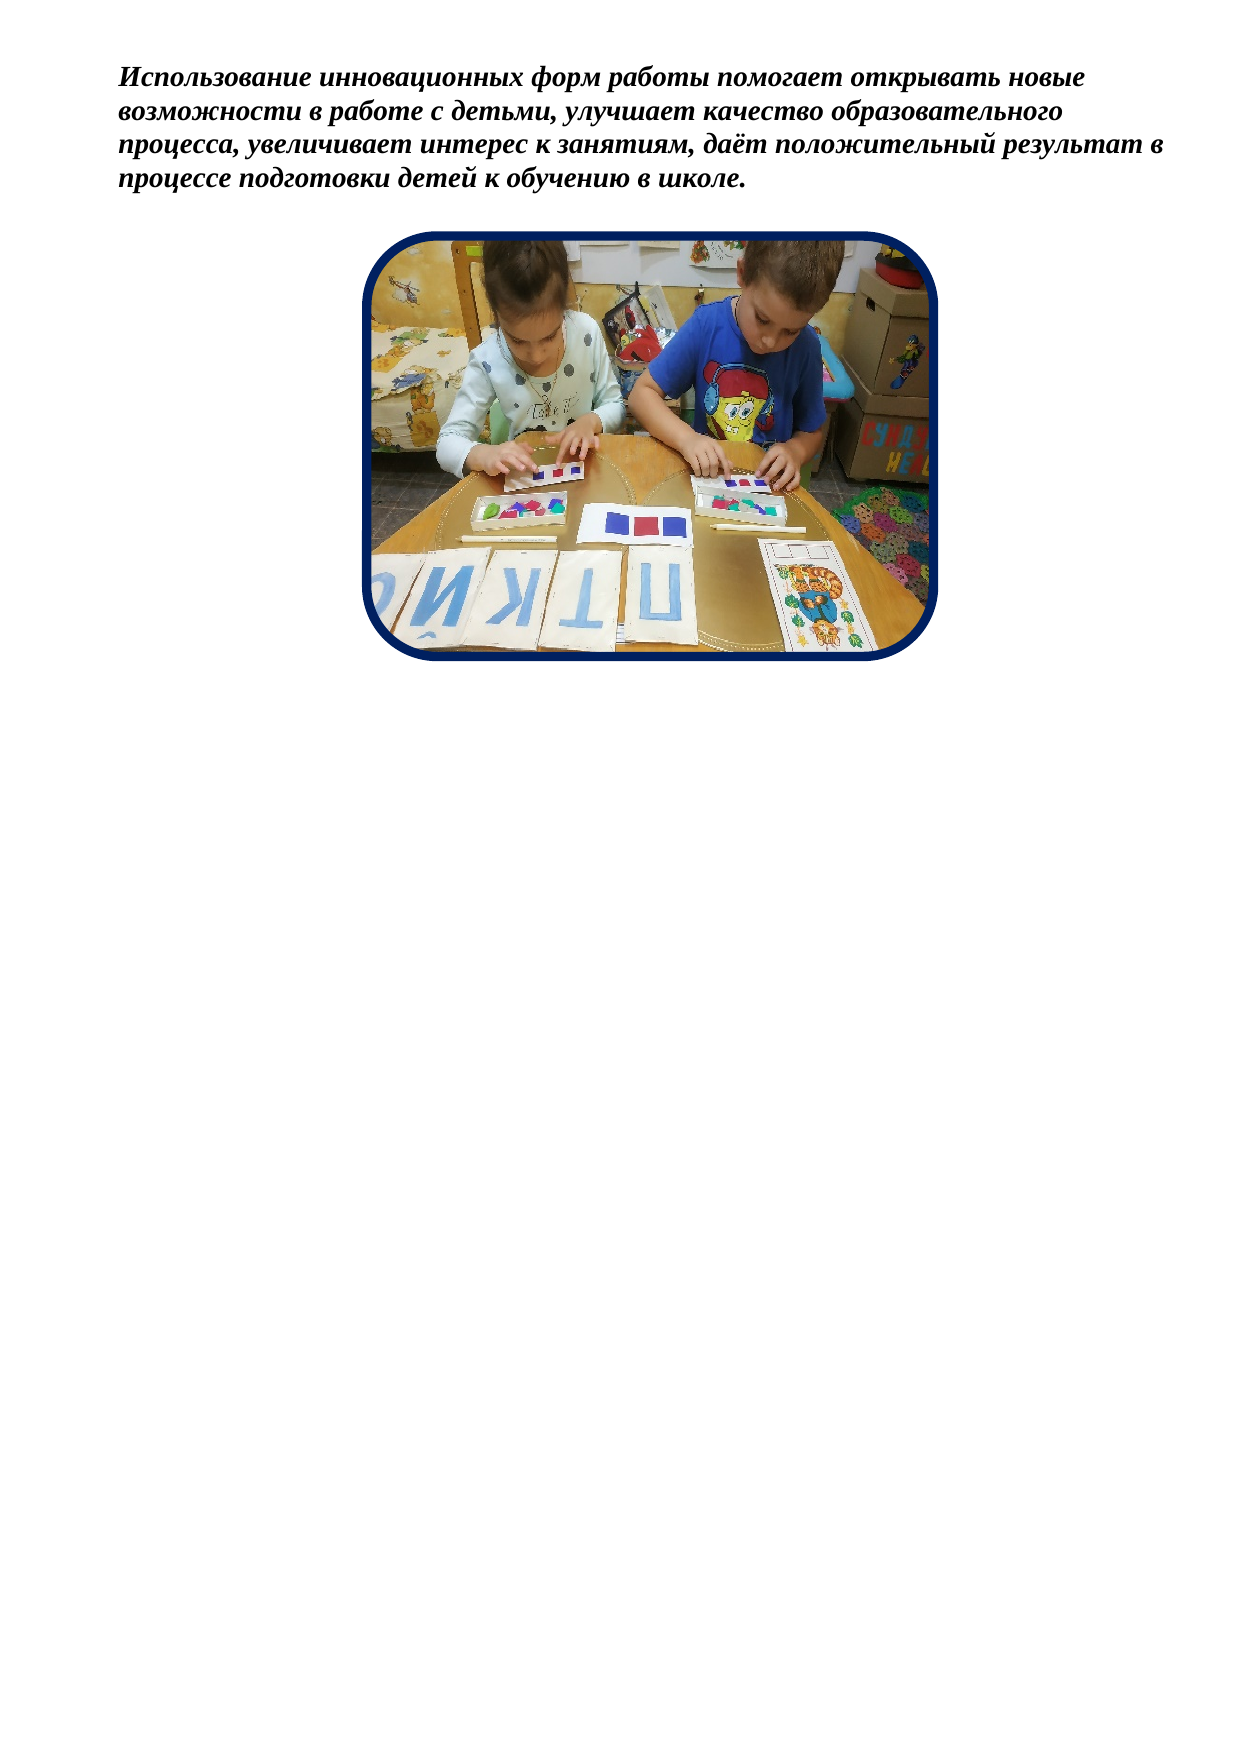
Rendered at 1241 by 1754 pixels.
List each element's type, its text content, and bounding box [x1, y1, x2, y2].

text Использование инновационных форм работы помогает открывать новые возможности в работе с детьми, улучшает качество образовательного процесса, увеличивает интерес к занятиям, даёт положительный результат в процессе подготовки детей к обучению в школе. [118, 59, 1181, 193]
picture [372, 241, 928, 651]
